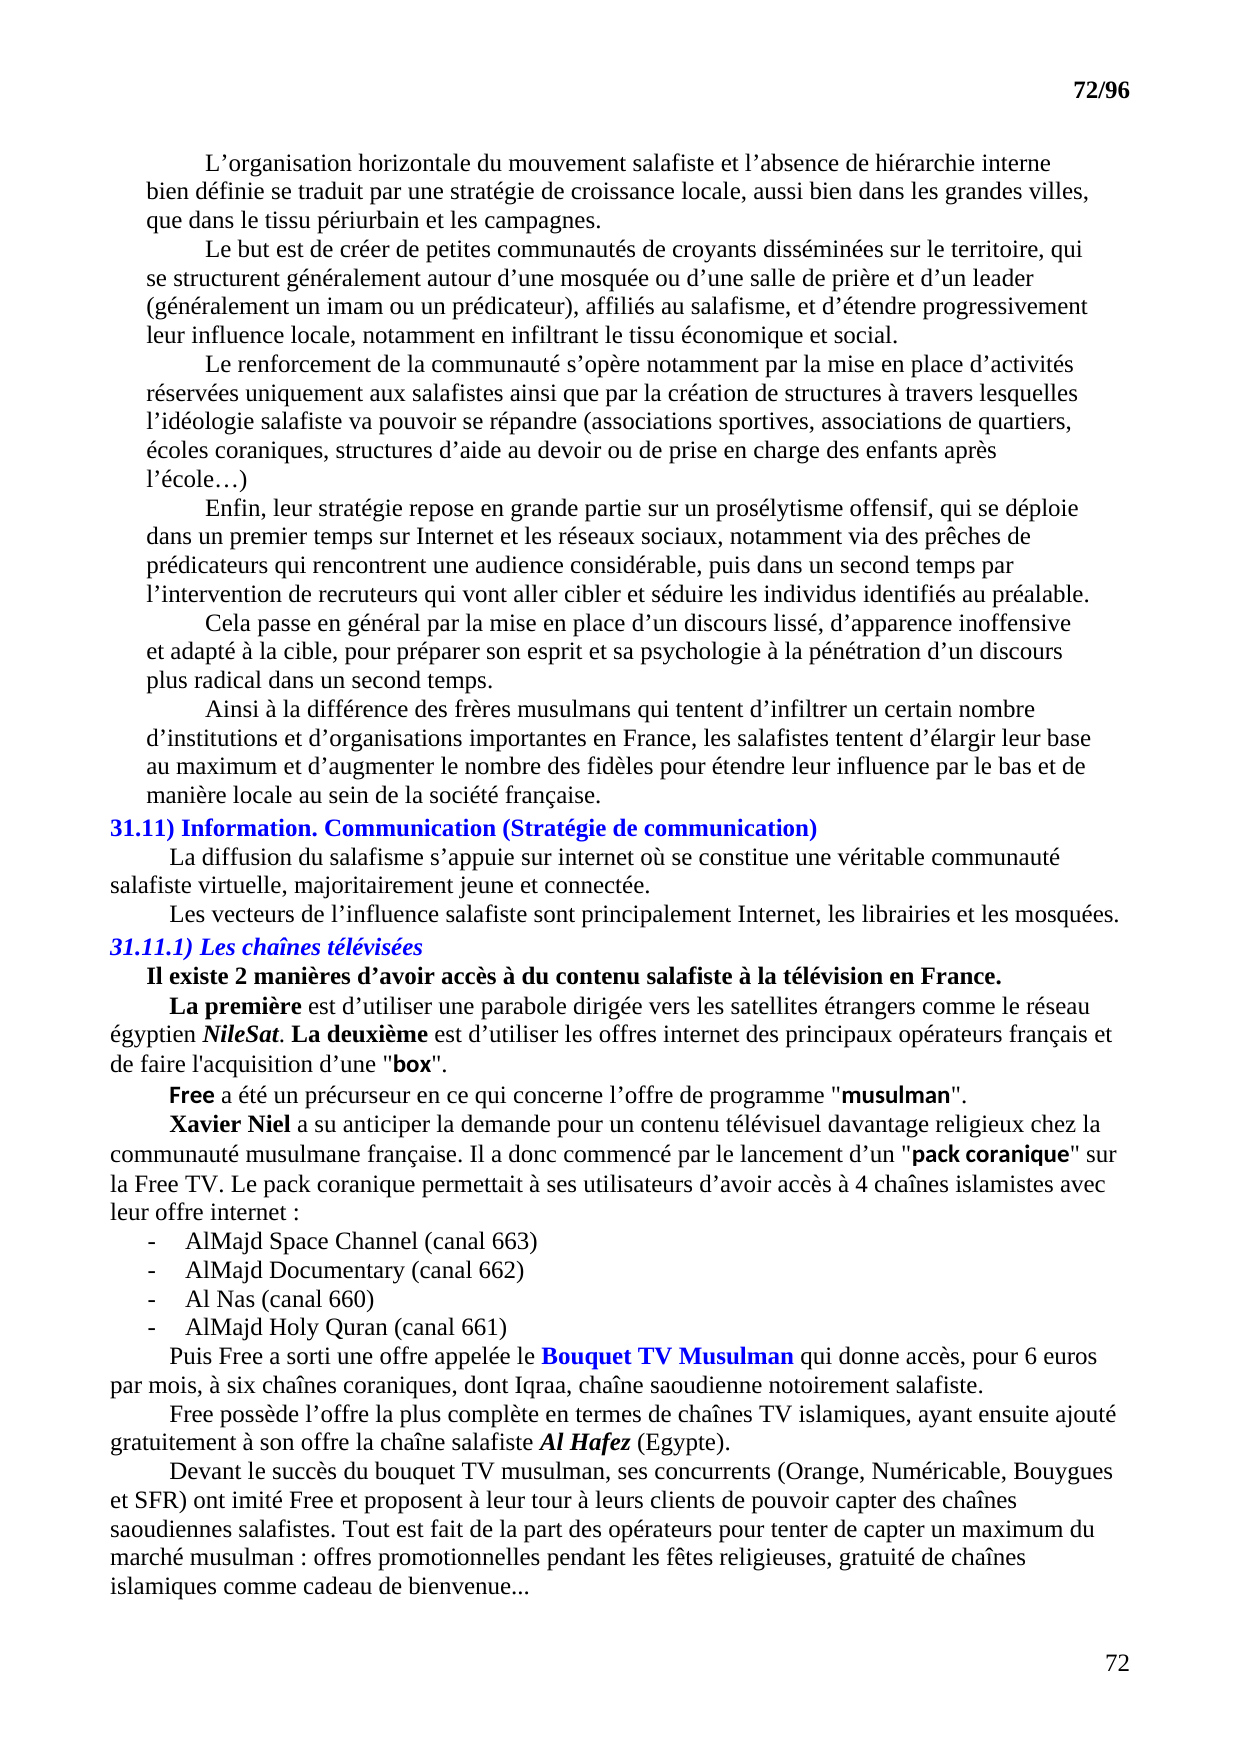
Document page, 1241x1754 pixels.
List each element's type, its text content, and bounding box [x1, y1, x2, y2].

list Al Nas (canal 660) [147, 1284, 1130, 1312]
subtitle 31.11) Information. Communication (Stratégie de communication) [110, 813, 1130, 842]
text Free possède l’offre la plus complète en termes de chaînes TV islamiques, ayant ensuite ajouté gratuitement à son offre la chaîne salafiste Al Hafez (Egypte). [110, 1399, 1130, 1456]
text Ainsi à la différence des frères musulmans qui tentent d’infiltrer un certain nombre d’institutions et d’organisations importantes en France, les salafistes tentent d’élargir leur base au maximum et d’augmenter le nombre des fidèles pour étendre leur influence par le bas et de manière locale au sein de la société française. [146, 694, 1093, 809]
text Xavier Niel a su anticiper la demande pour un contenu télévisuel davantage religieux chez la communauté musulmane française. Il a donc commencé par le lancement d’un "pack coranique" sur la Free TV. Le pack coranique permettait à ses utilisateurs d’avoir accès à 4 chaînes islamistes avec leur offre internet : [110, 1109, 1130, 1226]
text Le but est de créer de petites communautés de croyants disséminées sur le territoire, qui se structurent généralement autour d’une mosquée ou d’une salle de prière et d’un leader (généralement un imam ou un prédicateur), affiliés au salafisme, et d’étendre progressivement leur influence locale, notamment en infiltrant le tissu économique et social. [146, 234, 1093, 349]
text La première est d’utiliser une parabole dirigée vers les satellites étrangers comme le réseau égyptien NileSat. La deuxième est d’utiliser les offres internet des principaux opérateurs français et de faire l'acquisition d’une "box". [110, 991, 1130, 1079]
text Le renforcement de la communauté s’opère notamment par la mise en place d’activités réservées uniquement aux salafistes ainsi que par la création de structures à travers lesquelles l’idéologie salafiste va pouvoir se répandre (associations sportives, associations de quartiers, écoles coraniques, structures d’aide au devoir ou de prise en charge des enfants après l’école…) [146, 349, 1093, 493]
text L’organisation horizontale du mouvement salafiste et l’absence de hiérarchie interne bien définie se traduit par une stratégie de croissance locale, aussi bien dans les grandes villes, que dans le tissu périurbain et les campagnes. [146, 148, 1093, 234]
text Cela passe en général par la mise en place d’un discours lissé, d’apparence inoffensive et adapté à la cible, pour préparer son esprit et sa psychologie à la pénétration d’un discours plus radical dans un second temps. [146, 608, 1093, 694]
list AlMajd Holy Quran (canal 661) [147, 1312, 1130, 1341]
subtitle 31.11.1) Les chaînes télévisées [110, 932, 1130, 961]
text Les vecteurs de l’influence salafiste sont principalement Internet, les librairies et les mosquées. [110, 899, 1130, 928]
text Devant le succès du bouquet TV musulman, ses concurrents (Orange, Numéricable, Bouygues et SFR) ont imité Free et proposent à leur tour à leurs clients de pouvoir capter des chaînes saoudiennes salafistes. Tout est fait de la part des opérateurs pour tenter de capter un maximum du marché musulman : offres promotionnelles pendant les fêtes religieuses, gratuité de chaînes islamiques comme cadeau de bienvenue... [110, 1456, 1130, 1600]
list AlMajd Documentary (canal 662) [147, 1255, 1130, 1284]
text La diffusion du salafisme s’appuie sur internet où se constitue une véritable communauté salafiste virtuelle, majoritairement jeune et connectée. [110, 842, 1130, 899]
list AlMajd Space Channel (canal 663) [147, 1226, 1130, 1255]
text Puis Free a sorti une offre appelée le Bouquet TV Musulman qui donne accès, pour 6 euros par mois, à six chaînes coraniques, dont Iqraa, chaîne saoudienne notoirement salafiste. [110, 1341, 1130, 1399]
text Il existe 2 manières d’avoir accès à du contenu salafiste à la télévision en France. [146, 961, 1123, 990]
text Free a été un précurseur en ce qui concerne l’offre de programme "musulman". [110, 1079, 1130, 1109]
text Enfin, leur stratégie repose en grande partie sur un prosélytisme offensif, qui se déploie dans un premier temps sur Internet et les réseaux sociaux, notamment via des prêches de prédicateurs qui rencontrent une audience considérable, puis dans un second temps par l’intervention de recruteurs qui vont aller cibler et séduire les individus identifiés au préalable. [146, 493, 1093, 608]
